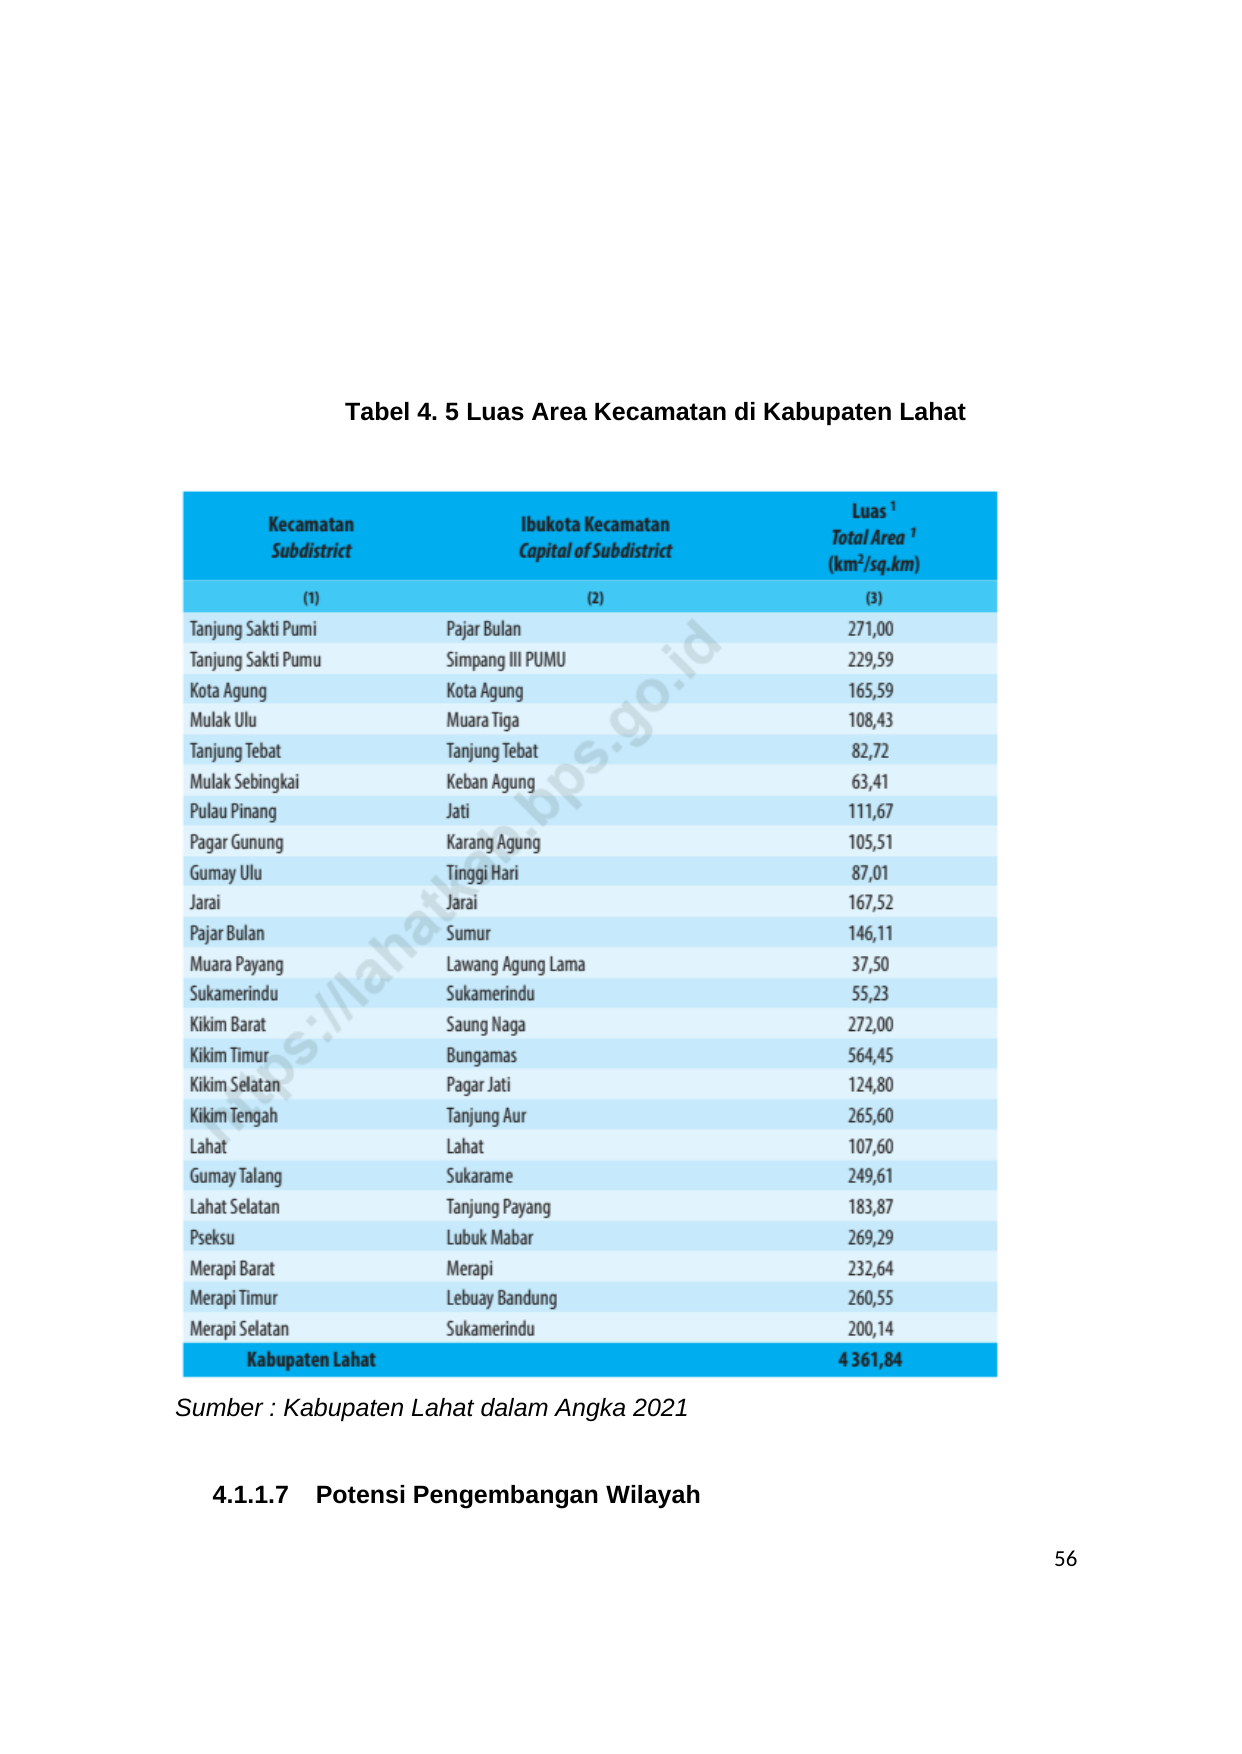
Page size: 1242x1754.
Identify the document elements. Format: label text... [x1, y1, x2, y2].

picture [175, 483, 1002, 1380]
text Tabel 4. 5 Luas Area Kecamatan di Kabupaten Lahat [232, 397, 1004, 426]
list Potensi Pengembangan Wilayah [212, 1479, 1077, 1508]
text Sumber : Kabupaten Lahat dalam Angka 2021 [175, 1393, 1077, 1422]
